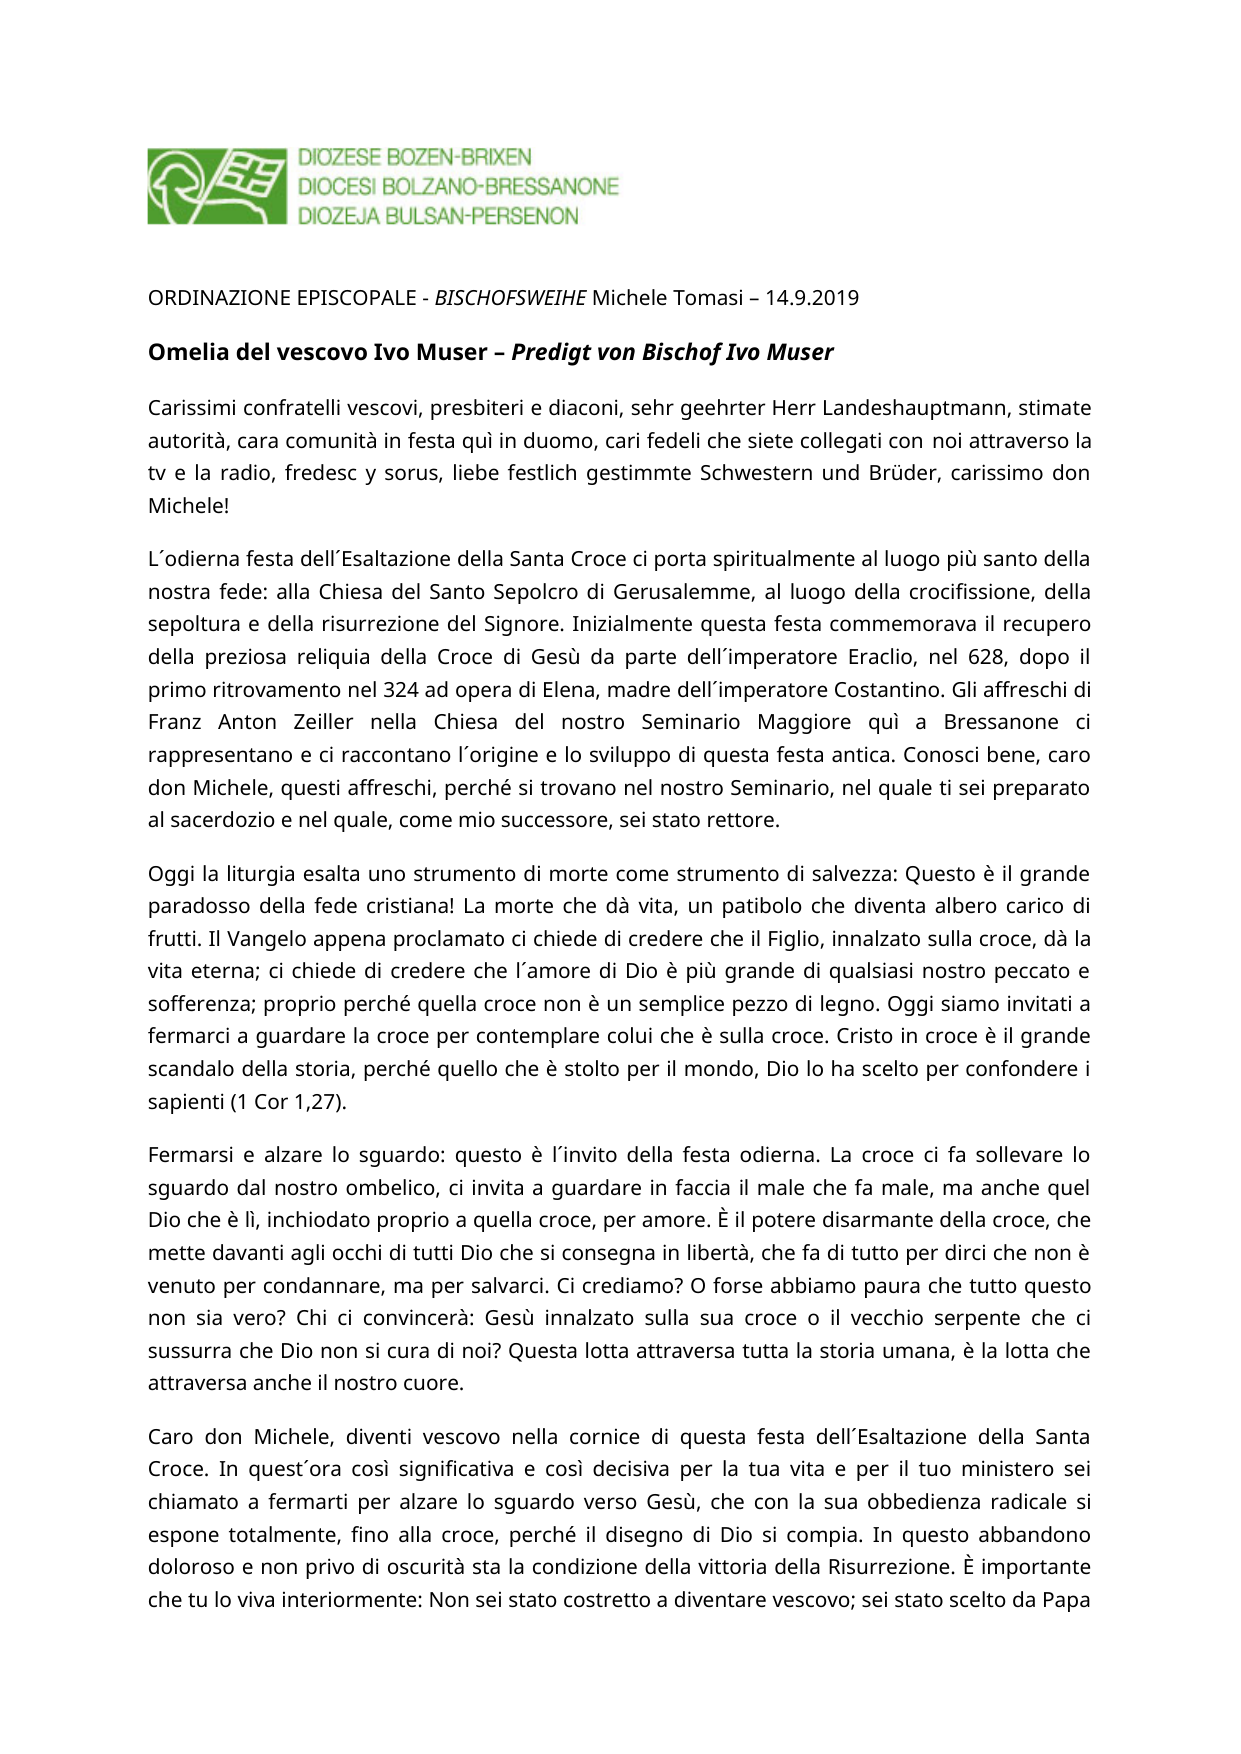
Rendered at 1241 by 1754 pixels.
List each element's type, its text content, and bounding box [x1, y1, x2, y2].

text ORDINAZIONE EPISCOPALE - BISCHOFSWEIHE Michele Tomasi – 14.9.2019 [148, 283, 1093, 311]
text Fermarsi e alzare lo sguardo: questo è l´invito della festa odierna. La croce ci fa sollevare lo sguardo dal nostro ombelico, ci invita a guardare in faccia il male che fa male, ma anche quel Dio che è lì, inchiodato proprio a quella croce, per amore. È il potere disarmante della croce, che mette davanti agli occhi di tutti Dio che si consegna in libertà, che fa di tutto per dirci che non è venuto per condannare, ma per salvarci. Ci crediamo? O forse abbiamo paura che tutto questo non sia vero? Chi ci convincerà: Gesù innalzato sulla sua croce o il vecchio serpente che ci sussurra che Dio non si cura di noi? Questa lotta attraversa tutta la storia umana, è la lotta che attraversa anche il nostro cuore. [148, 1140, 1093, 1397]
text Oggi la liturgia esalta uno strumento di morte come strumento di salvezza: Questo è il grande paradosso della fede cristiana! La morte che dà vita, un patibolo che diventa albero carico di frutti. Il Vangelo appena proclamato ci chiede di credere che il Figlio, innalzato sulla croce, dà la vita eterna; ci chiede di credere che l´amore di Dio è più grande di qualsiasi nostro peccato e sofferenza; proprio perché quella croce non è un semplice pezzo di legno. Oggi siamo invitati a fermarci a guardare la croce per contemplare colui che è sulla croce. Cristo in croce è il grande scandalo della storia, perché quello che è stolto per il mondo, Dio lo ha scelto per confondere i sapienti (1 Cor 1,27). [148, 859, 1093, 1115]
text Carissimi confratelli vescovi, presbiteri e diaconi, sehr geehrter Herr Landeshauptmann, stimate autorità, cara comunità in festa quì in duomo, cari fedeli che siete collegati con noi attraverso la tv e la radio, fredesc y sorus, liebe festlich gestimmte Schwestern und Brüder, carissimo don Michele! [148, 393, 1093, 519]
text Omelia del vescovo Ivo Muser – Predigt von Bischof Ivo Muser [148, 336, 1093, 368]
picture [147, 147, 625, 226]
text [148, 1422, 1093, 1613]
text L´odierna festa dell´Esaltazione della Santa Croce ci porta spiritualmente al luogo più santo della nostra fede: alla Chiesa del Santo Sepolcro di Gerusalemme, al luogo della crocifissione, della sepoltura e della risurrezione del Signore. Inizialmente questa festa commemorava il recupero della preziosa reliquia della Croce di Gesù da parte dell´imperatore Eraclio, nel 628, dopo il primo ritrovamento nel 324 ad opera di Elena, madre dell´imperatore Costantino. Gli affreschi di Franz Anton Zeiller nella Chiesa del nostro Seminario Maggiore quì a Bressanone ci rappresentano e ci raccontano l´origine e lo sviluppo di questa festa antica. Conosci bene, caro don Michele, questi affreschi, perché si trovano nel nostro Seminario, nel quale ti sei preparato al sacerdozio e nel quale, come mio successore, sei stato rettore. [148, 544, 1093, 834]
